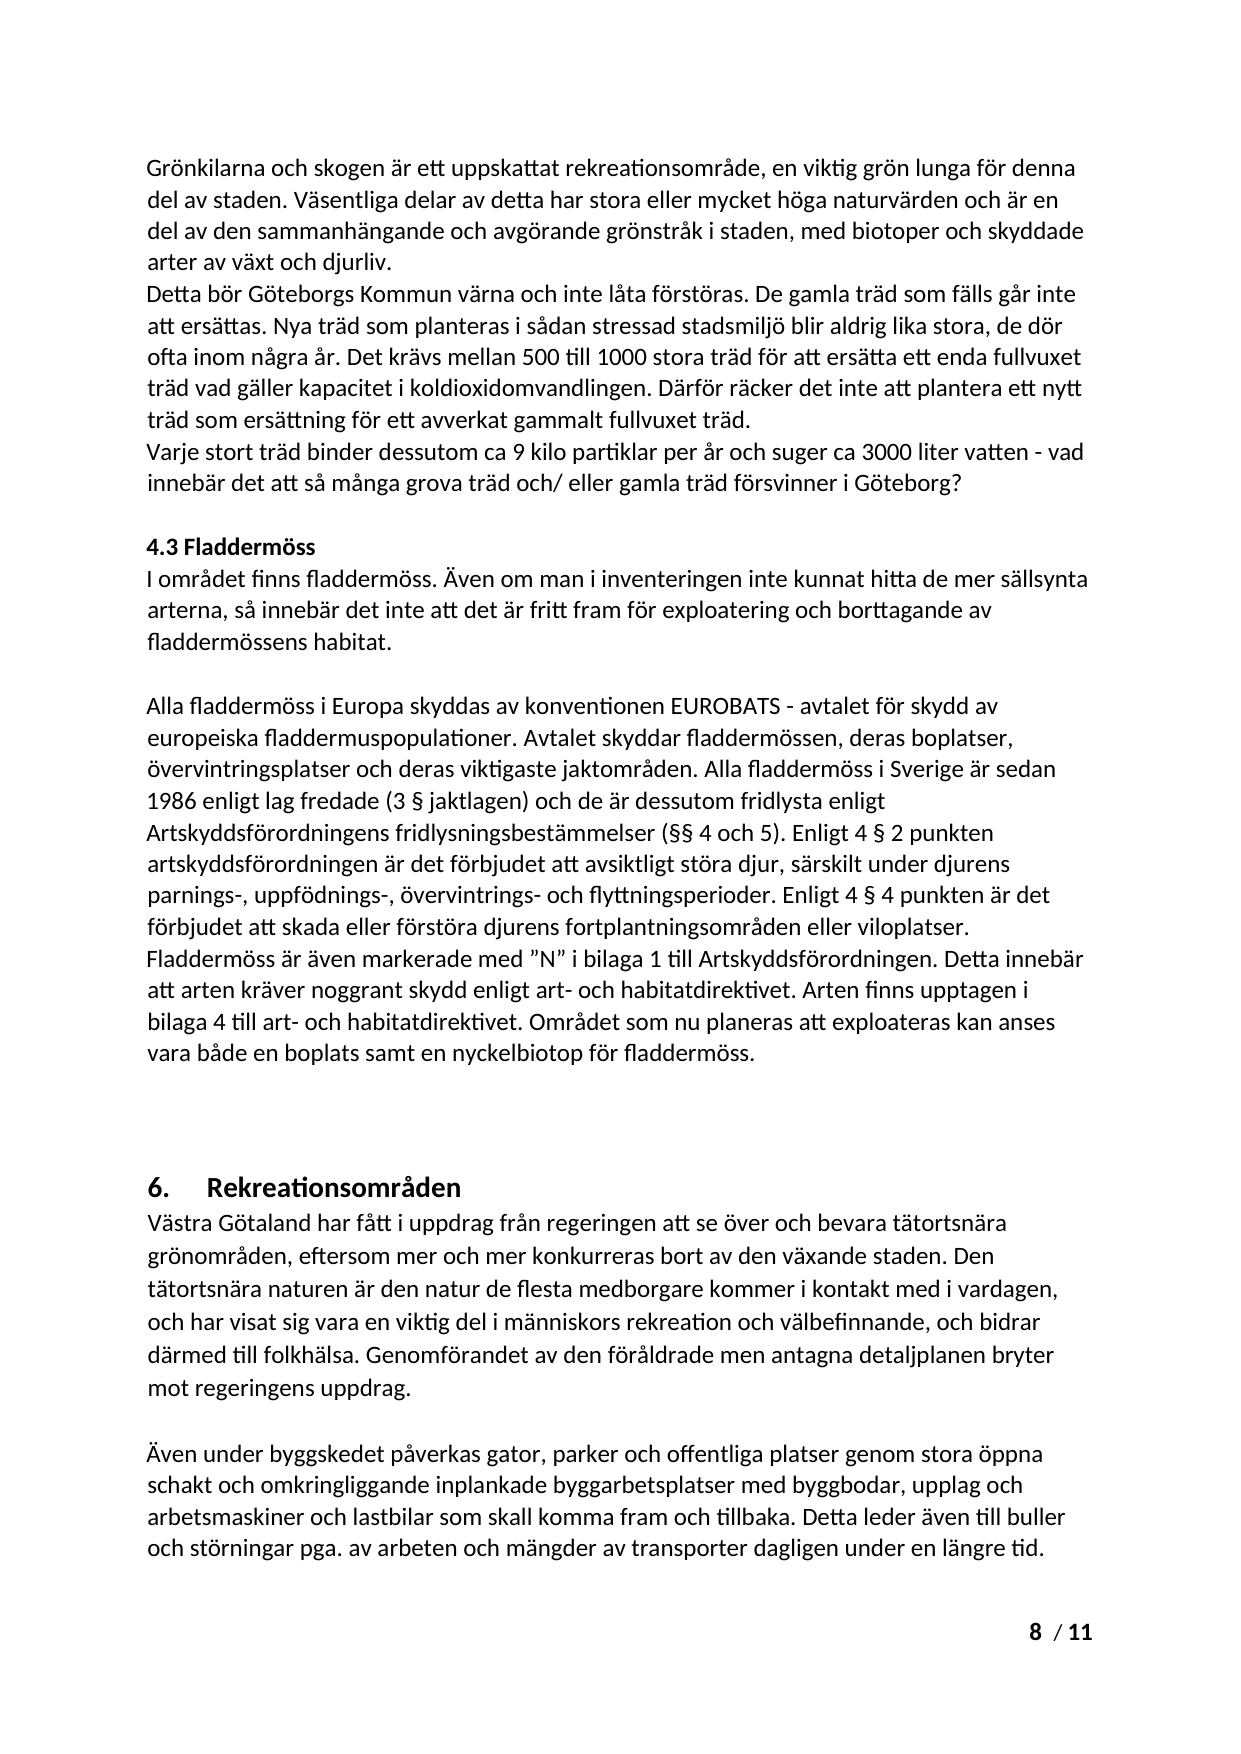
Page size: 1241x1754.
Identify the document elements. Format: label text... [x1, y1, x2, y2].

text Fladdermöss är även markerade med ”N” i bilaga 1 till Artskyddsförordningen. Detta innebär att arten kräver noggrant skydd enligt art- och habitatdirektivet. Arten finns upptagen i bilaga 4 till art- och habitatdirektivet. Området som nu planeras att exploateras kan anses vara både en boplats samt en nyckelbiotop för fladdermöss. [146, 943, 1092, 1067]
text 4.3 Fladdermöss [146, 531, 1092, 561]
text I området finns fladdermöss. Även om man i inventeringen inte kunnat hitta de mer sällsynta arterna, så innebär det inte att det är fritt fram för exploatering och borttagande av fladdermössens habitat. [146, 563, 1092, 656]
subtitle Rekreationsområden [147, 1169, 500, 1205]
text 1986 enligt lag fredade (3 § jaktlagen) och de är dessutom fridlysta enligt [146, 785, 1092, 816]
text Varje stort träd binder dessutom ca 9 kilo partiklar per år och suger ca 3000 liter vatten - vad innebär det att så många grova träd och/ eller gamla träd försvinner i Göteborg? [146, 436, 1092, 498]
text Alla fladdermöss i Europa skyddas av konventionen EUROBATS - avtalet för skydd av europeiska fladdermuspopulationer. Avtalet skyddar fladdermössen, deras boplatser, övervintringsplatser och deras viktigaste jaktområden. Alla fladdermöss i Sverige är sedan [146, 691, 1092, 784]
text Grönkilarna och skogen är ett uppskattat rekreationsområde, en viktig grön lunga för denna del av staden. Väsentliga delar av detta har stora eller mycket höga naturvärden och är en del av den sammanhängande och avgörande grönstråk i staden, med biotoper och skyddade arter av växt och djurliv. [146, 152, 1092, 277]
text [146, 1438, 1092, 1563]
text Detta bör Göteborgs Kommun värna och inte låta förstöras. De gamla träd som fälls går inte att ersättas. Nya träd som planteras i sådan stressad stadsmiljö blir aldrig lika stora, de dör ofta inom några år. Det krävs mellan 500 till 1000 stora träd för att ersätta ett enda fullvuxet träd vad gäller kapacitet i koldioxidomvandlingen. Därför räcker det inte att plantera ett nytt träd som ersättning för ett avverkat gammalt fullvuxet träd. [146, 278, 1092, 434]
text Artskyddsförordningens fridlysningsbestämmelser (§§ 4 och 5). Enligt 4 § 2 punkten artskyddsförordningen är det förbjudet att avsiktligt störa djur, särskilt under djurens parnings-, uppfödnings-, övervintrings- och flyttningsperioder. Enligt 4 § 4 punkten är det förbjudet att skada eller förstöra djurens fortplantningsområden eller viloplatser. [146, 817, 1092, 942]
text Västra Götaland har fått i uppdrag från regeringen att se över och bevara tätortsnära grönområden, eftersom mer och mer konkurreras bort av den växande staden. Den tätortsnära naturen är den natur de flesta medborgare kommer i kontakt med i vardagen, och har visat sig vara en viktig del i människors rekreation och välbefinnande, och bidrar därmed till folkhälsa. Genomförandet av den föråldrade men antagna detaljplanen bryter mot regeringens uppdrag. [147, 1208, 1092, 1403]
